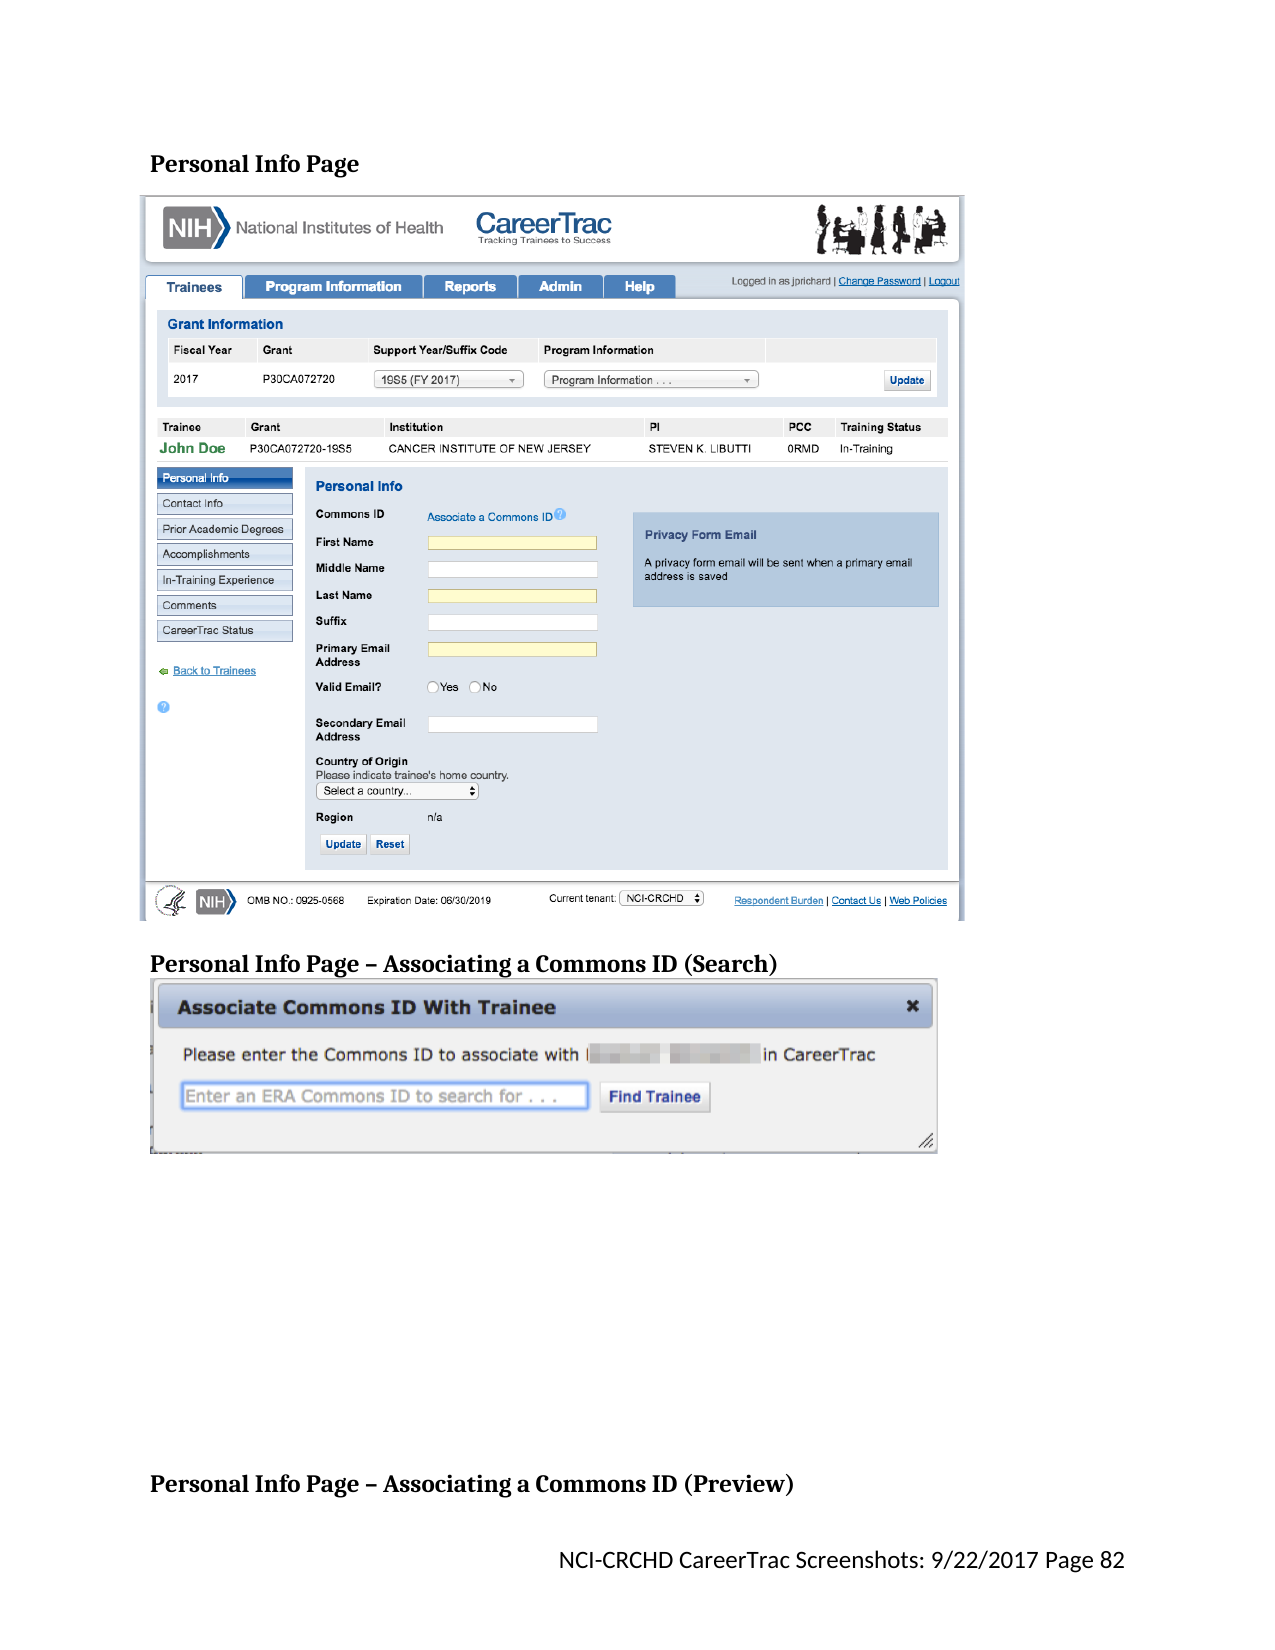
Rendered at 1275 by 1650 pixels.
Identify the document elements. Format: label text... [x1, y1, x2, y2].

picture [139, 195, 965, 921]
text Personal Info Page [150, 150, 1125, 179]
text Personal Info Page – Associating a Commons ID (Search) [150, 950, 1125, 978]
picture [150, 978, 938, 1154]
text Personal Info Page – Associating a Commons ID (Preview) [150, 1469, 1125, 1498]
